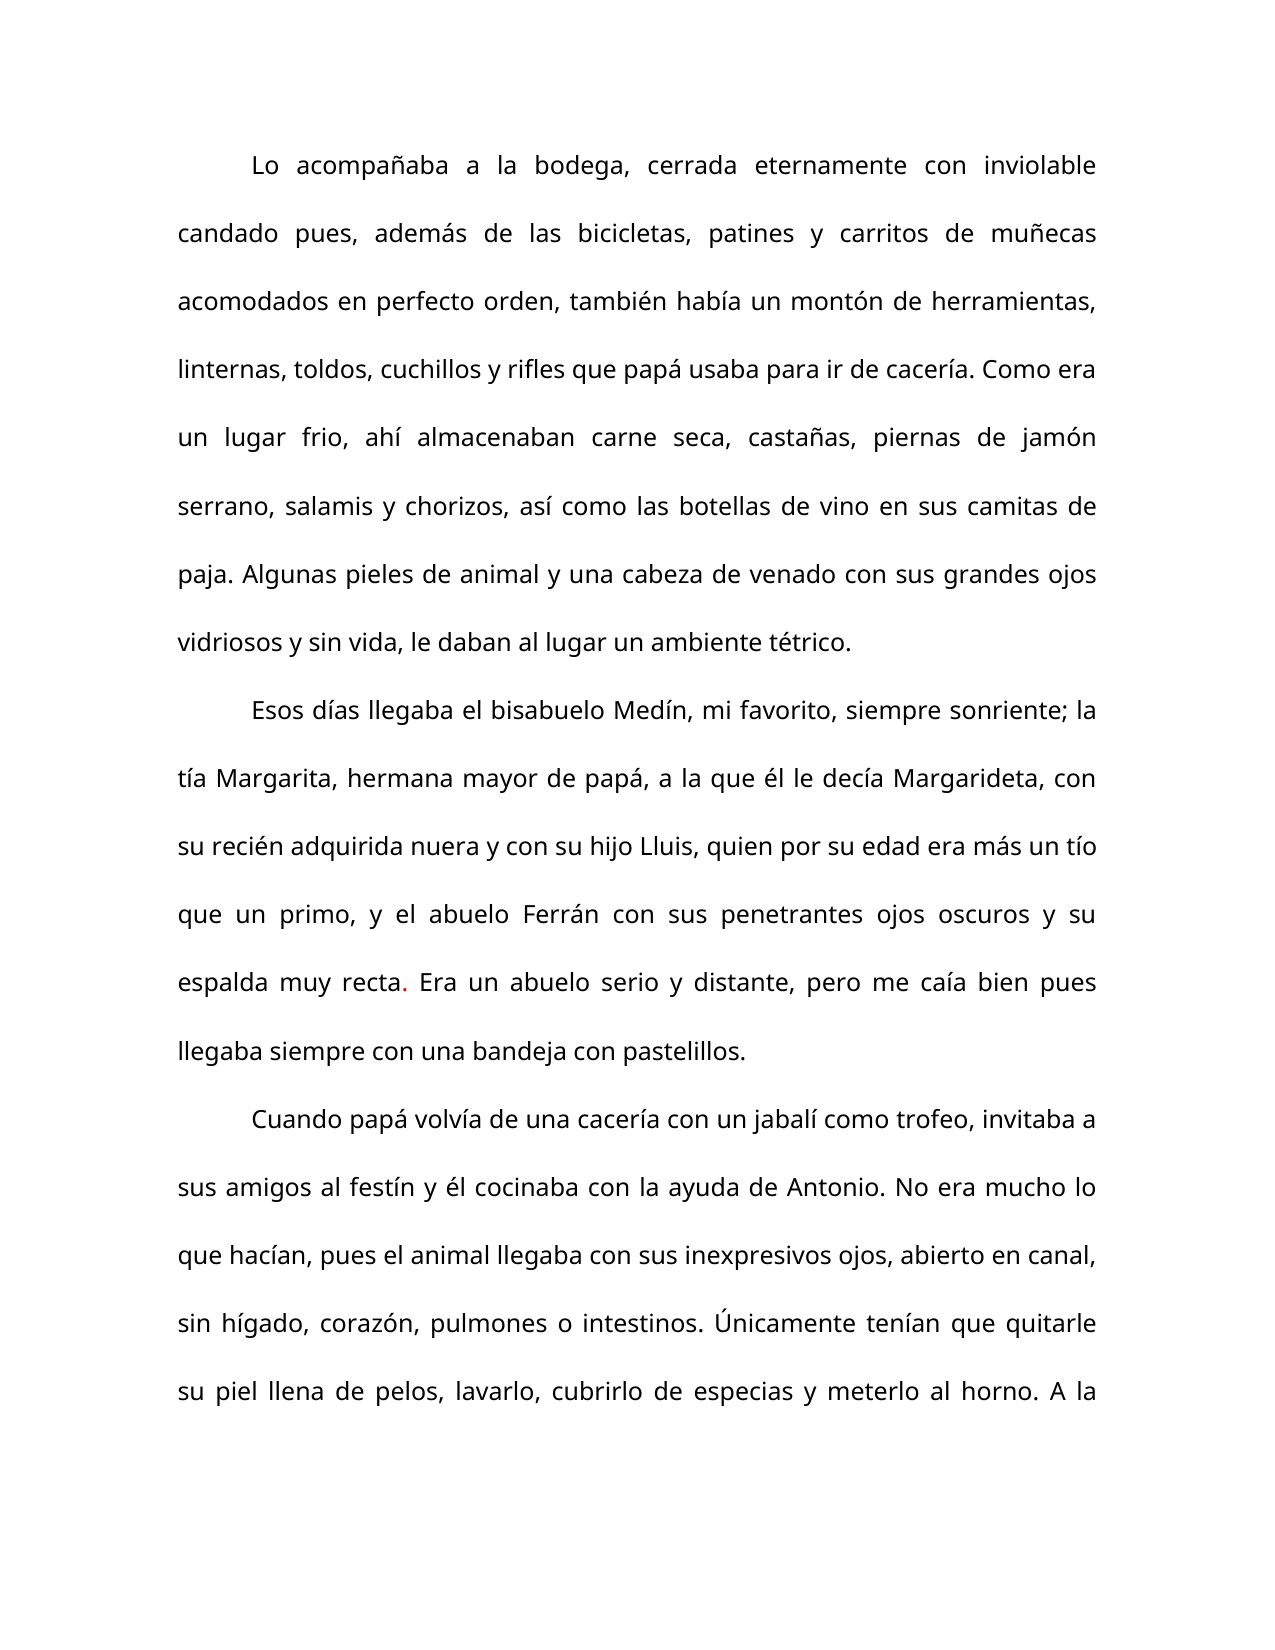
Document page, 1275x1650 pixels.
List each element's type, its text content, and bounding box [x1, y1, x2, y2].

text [177, 1101, 1098, 1408]
text Lo acompañaba a la bodega, cerrada eternamente con inviolable candado pues, además de las bicicletas, patines y carritos de muñecas acomodados en perfecto orden, también había un montón de herramientas, linternas, toldos, cuchillos y rifles que papá usaba para ir de cacería. Como era un lugar frio, ahí almacenaban carne seca, castañas, piernas de jamón serrano, salamis y chorizos, así como las botellas de vino en sus camitas de paja. Algunas pieles de animal y una cabeza de venado con sus grandes ojos vidriosos y sin vida, le daban al lugar un ambiente tétrico. [177, 148, 1098, 658]
text Esos días llegaba el bisabuelo Medín, mi favorito, siempre sonriente; la tía Margarita, hermana mayor de papá, a la que él le decía Margarideta, con su recién adquirida nuera y con su hijo Lluis, quien por su edad era más un tío que un primo, y el abuelo Ferrán con sus penetrantes ojos oscuros y su espalda muy recta. Era un abuelo serio y distante, pero me caía bien pues llegaba siempre con una bandeja con pastelillos. [177, 693, 1098, 1067]
